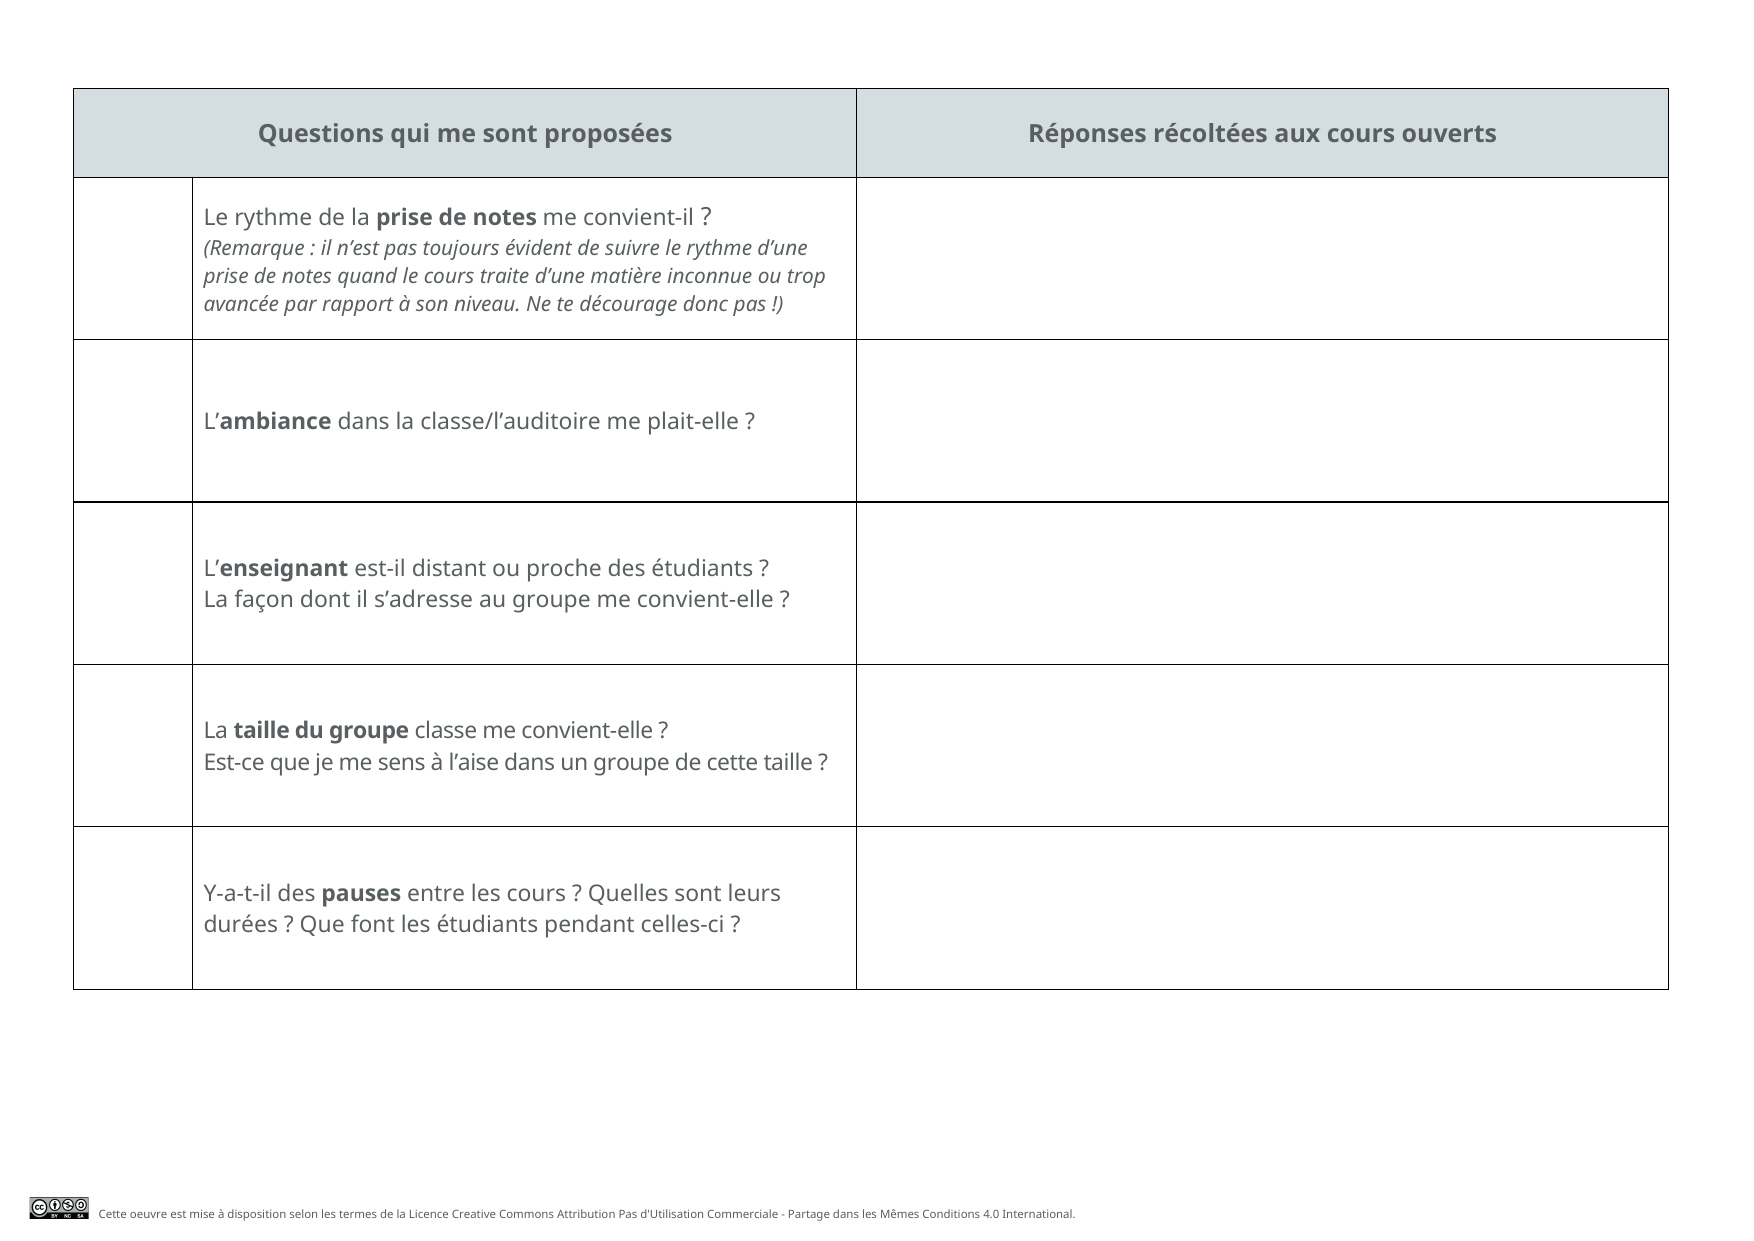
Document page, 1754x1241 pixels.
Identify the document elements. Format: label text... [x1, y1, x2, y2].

table_cell Y-a-t-il des pauses entre les cours ? Quelles sont leurs durées ? Que font les étudiants pendant celles-ci ? [193, 827, 856, 988]
table_cell [857, 827, 1668, 988]
table_cell [74, 827, 192, 988]
table_cell Le rythme de la prise de notes me convient-il ? (Remarque : il n’est pas toujours évident de suivre le rythme d’une prise de notes quand le cours traite d’une matière inconnue ou trop avancée par rapport à son niveau. Ne te décourage donc pas !) [193, 178, 856, 339]
table_cell [74, 503, 192, 664]
table_header Questions qui me sont proposées [74, 89, 856, 177]
picture [29, 1197, 89, 1219]
table_cell [74, 340, 192, 501]
table_cell La taille du groupe classe me convient-elle ? Est-ce que je me sens à l’aise dans un groupe de cette taille ? [193, 665, 856, 826]
table_header Réponses récoltées aux cours ouverts [857, 89, 1668, 177]
table_cell [857, 665, 1668, 826]
table_cell [74, 178, 192, 339]
table_cell L’enseignant est-il distant ou proche des étudiants ? La façon dont il s’adresse au groupe me convient-elle ? [193, 503, 856, 664]
table_cell [857, 503, 1668, 664]
table_cell [857, 178, 1668, 339]
table_cell [74, 665, 192, 826]
table_cell L’ambiance dans la classe/l’auditoire me plait-elle ? [193, 340, 856, 501]
table_cell [857, 340, 1668, 501]
